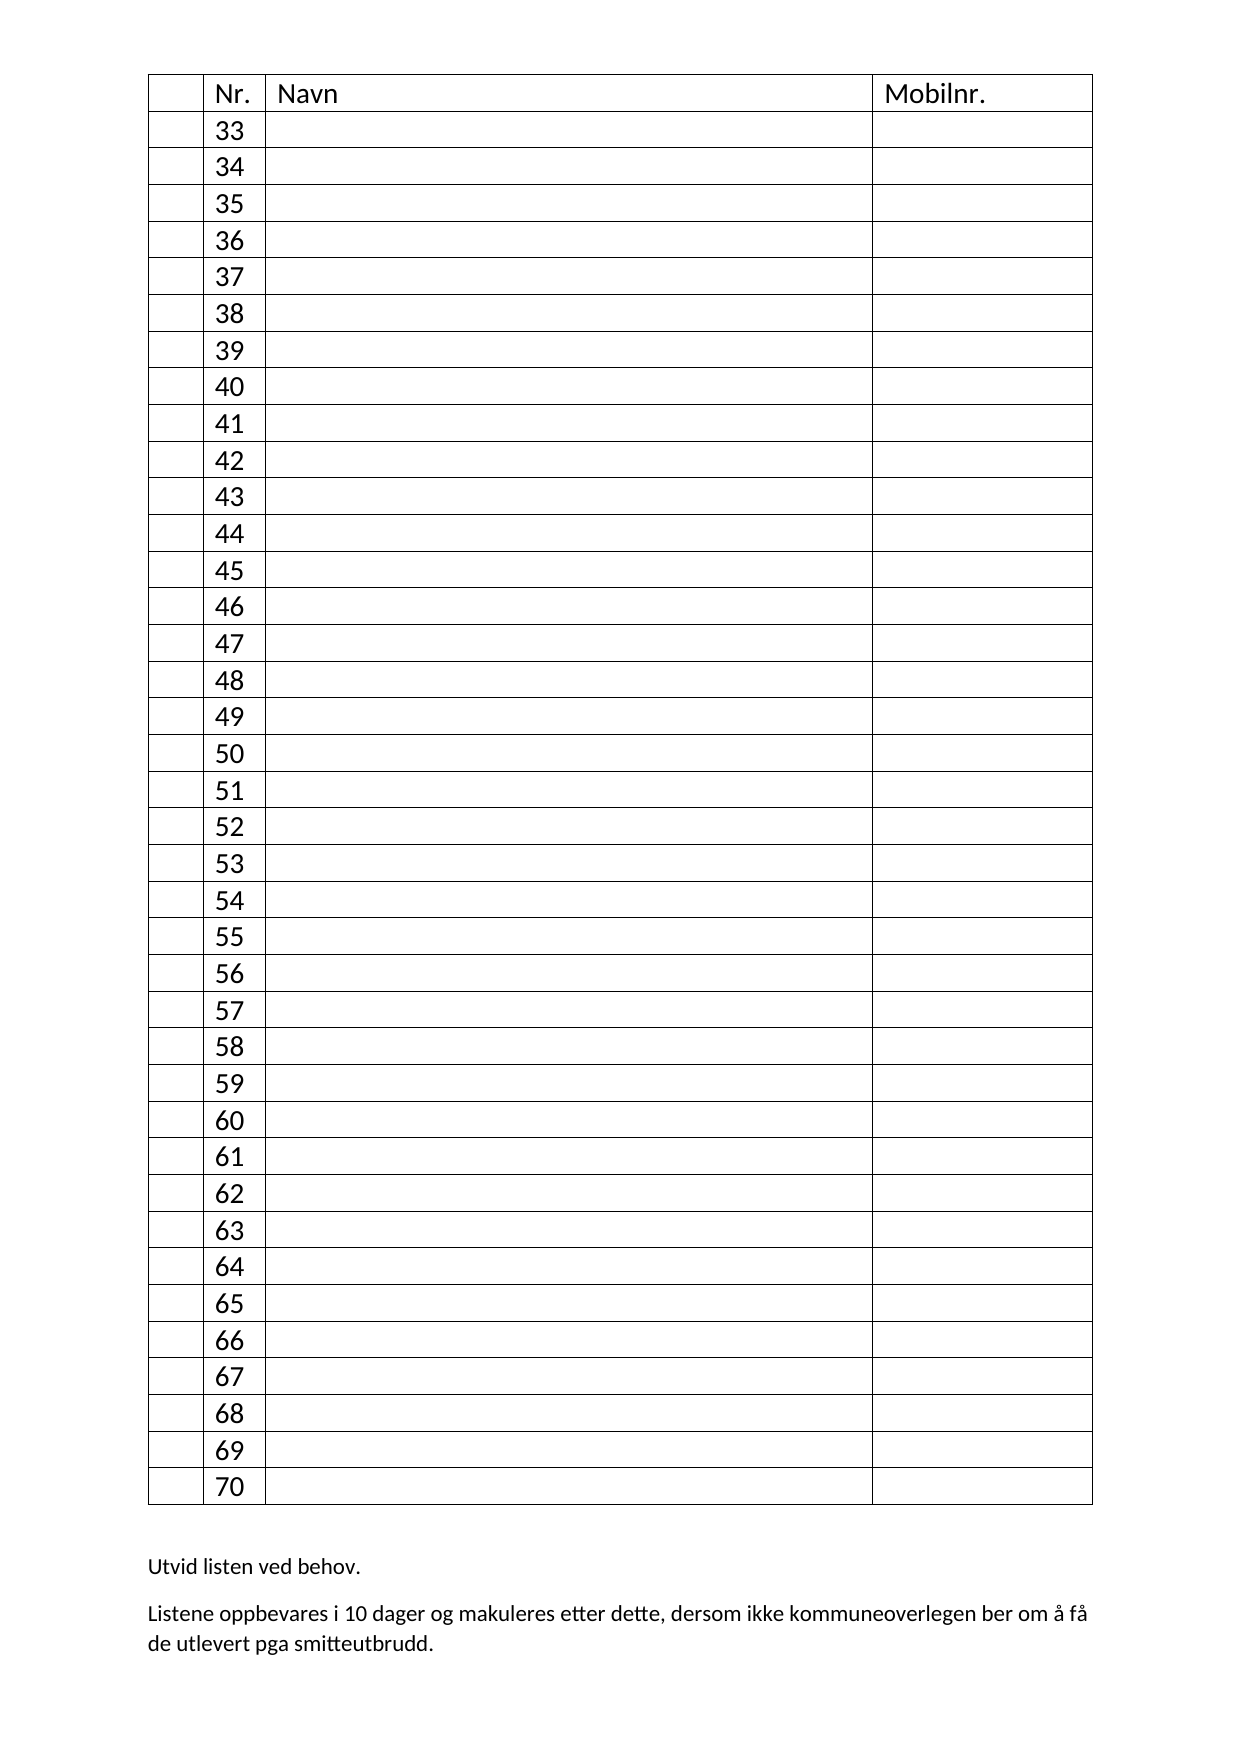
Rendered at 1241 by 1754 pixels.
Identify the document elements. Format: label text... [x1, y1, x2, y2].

table_cell [873, 185, 1092, 221]
table_cell 54 [204, 882, 265, 917]
table_cell [873, 1248, 1092, 1284]
table_cell [873, 1138, 1092, 1174]
table_cell [149, 955, 203, 991]
table_cell [149, 1065, 203, 1101]
table_cell 61 [204, 1138, 265, 1174]
table_cell 47 [204, 625, 265, 661]
table_cell [266, 955, 872, 991]
table_cell [266, 368, 872, 404]
table_cell [149, 222, 203, 257]
table_cell [266, 112, 872, 147]
table_cell 44 [204, 515, 265, 551]
table_cell [266, 1175, 872, 1211]
table_cell [873, 112, 1092, 147]
table_cell [873, 1028, 1092, 1064]
table_cell [149, 1138, 203, 1174]
table_cell 56 [204, 955, 265, 991]
table_cell [266, 918, 872, 954]
table_cell 37 [204, 258, 265, 294]
table_cell [266, 148, 872, 184]
table_cell [149, 1358, 203, 1394]
table_cell [266, 1028, 872, 1064]
table_cell [149, 148, 203, 184]
table_cell [873, 1285, 1092, 1321]
table_cell [873, 955, 1092, 991]
table_cell [266, 478, 872, 514]
table_cell 62 [204, 1175, 265, 1211]
table_cell [149, 1248, 203, 1284]
table_cell [266, 698, 872, 734]
table_cell [266, 1395, 872, 1431]
table_cell 68 [204, 1395, 265, 1431]
table_cell [149, 185, 203, 221]
table_cell [149, 772, 203, 807]
table_cell [873, 552, 1092, 587]
table_cell [266, 1248, 872, 1284]
table_cell 42 [204, 442, 265, 477]
table_cell [149, 698, 203, 734]
table_cell [873, 295, 1092, 331]
table_cell 48 [204, 662, 265, 697]
table_cell [266, 992, 872, 1027]
table_cell [149, 552, 203, 587]
table_cell 57 [204, 992, 265, 1027]
table_cell [266, 662, 872, 697]
table_cell [873, 845, 1092, 881]
table_cell [149, 808, 203, 844]
table_cell [873, 772, 1092, 807]
table_cell 64 [204, 1248, 265, 1284]
table_cell 41 [204, 405, 265, 441]
table_cell [873, 698, 1092, 734]
table_cell [266, 808, 872, 844]
table_cell 70 [204, 1468, 265, 1504]
table_cell Mobilnr. [873, 75, 1092, 111]
table_cell 45 [204, 552, 265, 587]
table_cell [873, 625, 1092, 661]
table_cell [266, 1285, 872, 1321]
table_cell [149, 1102, 203, 1137]
table_cell [149, 75, 203, 111]
table_cell [873, 735, 1092, 771]
table_cell [266, 1432, 872, 1467]
table_cell [149, 442, 203, 477]
table_cell 49 [204, 698, 265, 734]
table_cell [149, 1395, 203, 1431]
table_cell [873, 222, 1092, 257]
table_cell 39 [204, 332, 265, 367]
table_cell [873, 588, 1092, 624]
table_cell [266, 845, 872, 881]
table_cell [149, 1175, 203, 1211]
table_cell 34 [204, 148, 265, 184]
table_cell 36 [204, 222, 265, 257]
table_cell 67 [204, 1358, 265, 1394]
table_cell 59 [204, 1065, 265, 1101]
table_cell [149, 405, 203, 441]
table_cell [149, 1028, 203, 1064]
table_cell [266, 882, 872, 917]
table_cell 38 [204, 295, 265, 331]
table_cell [873, 992, 1092, 1027]
table_cell [873, 918, 1092, 954]
table_cell [149, 662, 203, 697]
table_cell Nr. [204, 75, 265, 111]
text Utvid listen ved behov. [148, 1552, 1093, 1580]
table_cell [149, 918, 203, 954]
table_cell 60 [204, 1102, 265, 1137]
table_cell 65 [204, 1285, 265, 1321]
table_cell 33 [204, 112, 265, 147]
table_cell [873, 515, 1092, 551]
table_cell [149, 735, 203, 771]
table_cell 50 [204, 735, 265, 771]
table_cell [149, 1285, 203, 1321]
table_cell [266, 1358, 872, 1394]
table_cell [266, 332, 872, 367]
table_cell [149, 515, 203, 551]
table_cell 52 [204, 808, 265, 844]
table_cell [873, 1432, 1092, 1467]
table_cell [266, 625, 872, 661]
table_cell [149, 368, 203, 404]
table_cell [873, 368, 1092, 404]
table_cell [149, 992, 203, 1027]
table_cell [873, 258, 1092, 294]
table_cell [873, 405, 1092, 441]
table_cell [266, 1468, 872, 1504]
table_cell Navn [266, 75, 872, 111]
table_cell 35 [204, 185, 265, 221]
table_cell [149, 588, 203, 624]
table_cell [266, 295, 872, 331]
table_cell [873, 662, 1092, 697]
table_cell [266, 1138, 872, 1174]
table_cell [266, 1212, 872, 1247]
table_cell [873, 1322, 1092, 1357]
table_cell [873, 478, 1092, 514]
table_cell [873, 1065, 1092, 1101]
table_cell [873, 442, 1092, 477]
table_cell 58 [204, 1028, 265, 1064]
table_cell 66 [204, 1322, 265, 1357]
table_cell [266, 552, 872, 587]
table_cell [149, 882, 203, 917]
table_cell [149, 1322, 203, 1357]
table_cell [149, 625, 203, 661]
table_cell [873, 1212, 1092, 1247]
table_cell [873, 808, 1092, 844]
table_cell [266, 442, 872, 477]
table_cell 46 [204, 588, 265, 624]
table_cell 51 [204, 772, 265, 807]
table_cell [266, 405, 872, 441]
table_cell 43 [204, 478, 265, 514]
table_cell [873, 1468, 1092, 1504]
table_cell [266, 588, 872, 624]
table_cell [149, 1432, 203, 1467]
table_cell [149, 295, 203, 331]
table_cell [873, 332, 1092, 367]
table_cell [873, 1175, 1092, 1211]
table_cell [873, 1395, 1092, 1431]
table_cell [266, 258, 872, 294]
table_cell [149, 1212, 203, 1247]
table_cell 53 [204, 845, 265, 881]
table_cell 40 [204, 368, 265, 404]
table_cell [149, 258, 203, 294]
table_cell [873, 882, 1092, 917]
table_cell 63 [204, 1212, 265, 1247]
table_cell [266, 1065, 872, 1101]
table_cell [149, 1468, 203, 1504]
table_cell [149, 112, 203, 147]
table_cell [266, 1322, 872, 1357]
table_cell [873, 148, 1092, 184]
table_cell [149, 478, 203, 514]
table_cell [266, 222, 872, 257]
table_cell [149, 845, 203, 881]
table_cell [266, 735, 872, 771]
table_cell 69 [204, 1432, 265, 1467]
table_cell [266, 772, 872, 807]
table_cell 55 [204, 918, 265, 954]
table_cell [266, 515, 872, 551]
text Listene oppbevares i 10 dager og makuleres etter dette, dersom ikke kommuneoverlegen ber om å få de utlevert pga smitteutbrudd. [148, 1599, 1093, 1657]
table_cell [149, 332, 203, 367]
table_cell [873, 1358, 1092, 1394]
table_cell [873, 1102, 1092, 1137]
table_cell [266, 1102, 872, 1137]
table_cell [266, 185, 872, 221]
